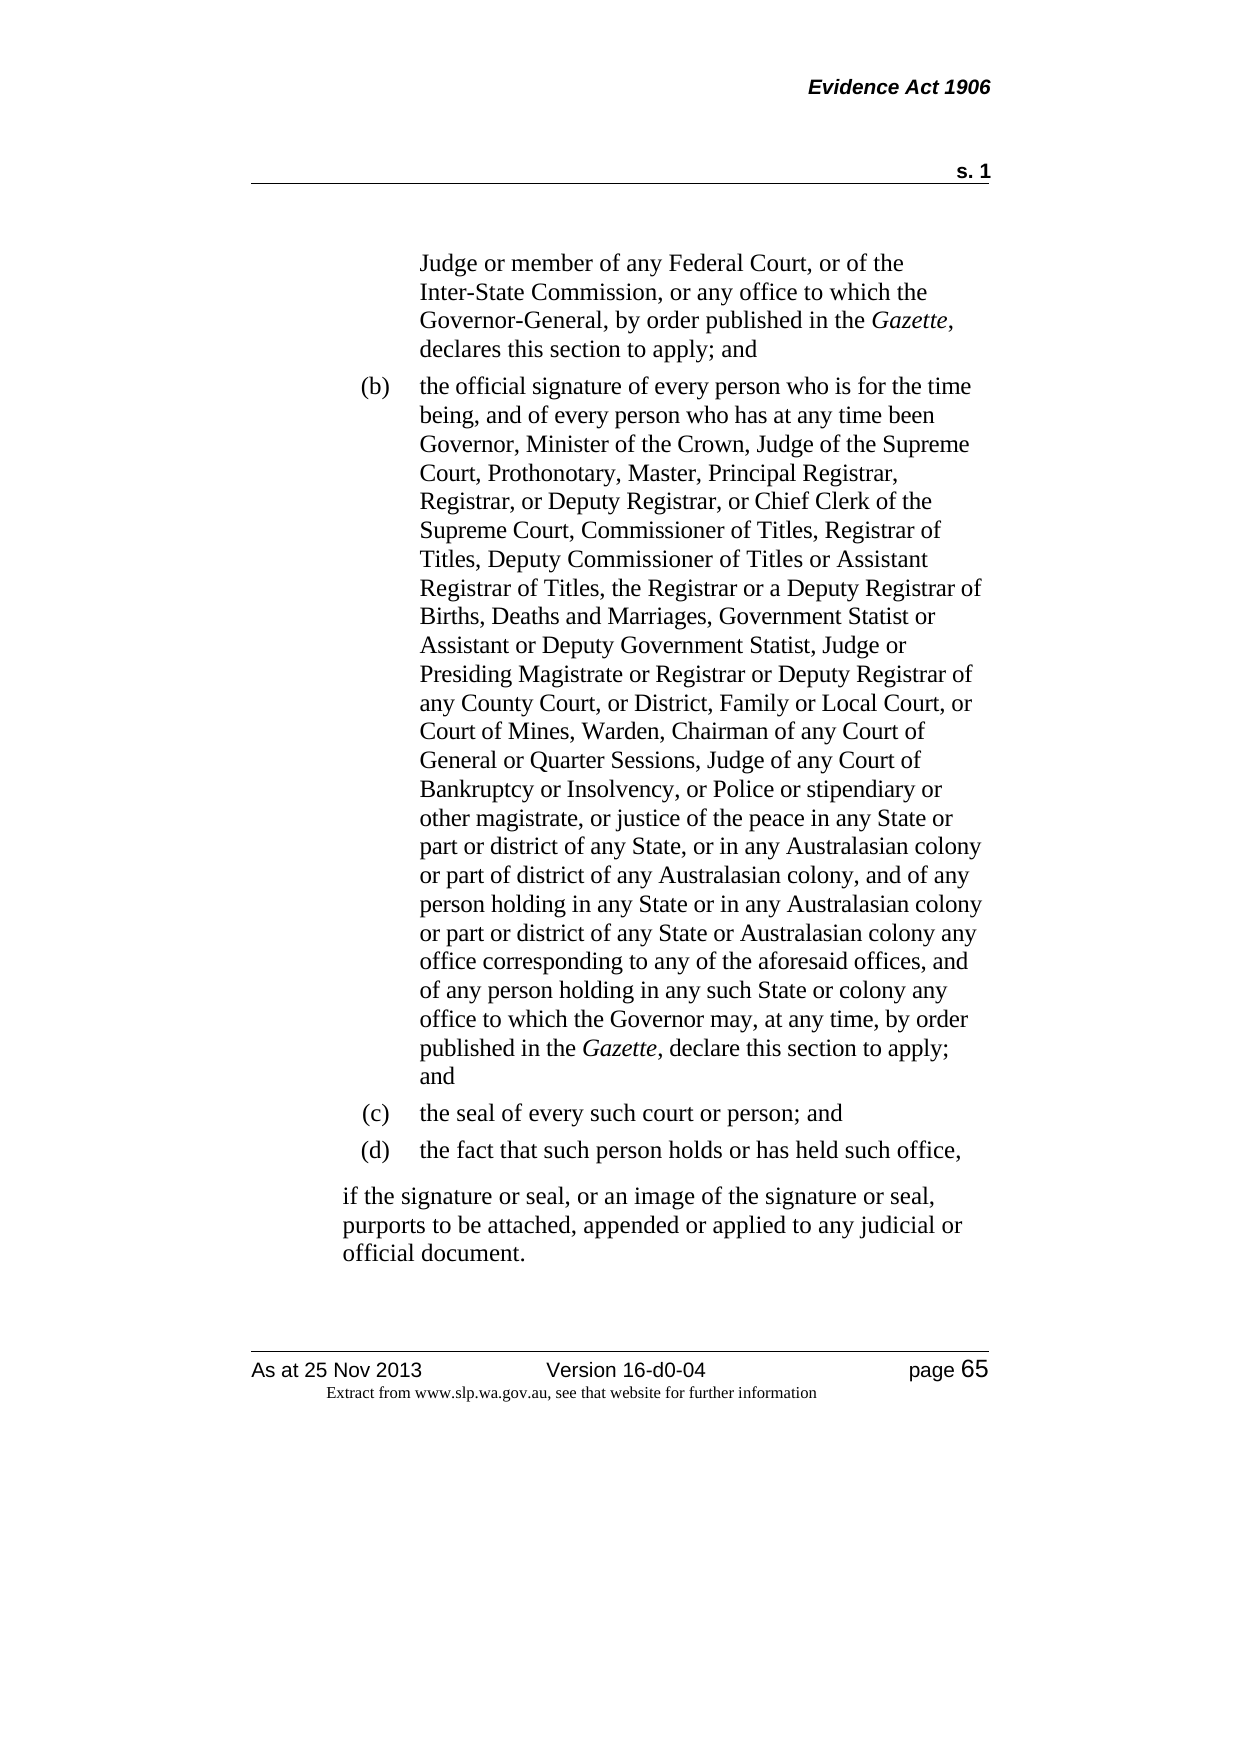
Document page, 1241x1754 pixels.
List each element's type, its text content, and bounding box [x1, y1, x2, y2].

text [251, 248, 989, 363]
text (b) the official signature of every person who is for the time being, and of every person who has at any time been Governor, Minister of the Crown, Judge of the Supreme Court, Prothonotary, Master, Principal Registrar, Registrar, or Deputy Registrar, or Chief Clerk of the Supreme Court, Commissioner of Titles, Registrar of Titles, Deputy Commissioner of Titles or Assistant Registrar of Titles, the Registrar or a Deputy Registrar of Births, Deaths and Marriages, Government Statist or Assistant or Deputy Government Statist, Judge or Presiding Magistrate or Registrar or Deputy Registrar of any County Court, or District, Family or Local Court, or Court of Mines, Warden, Chairman of any Court of General or Quarter Sessions, Judge of any Court of Bankruptcy or Insolvency, or Police or stipendiary or other magistrate, or justice of the peace in any State or part or district of any State, or in any Australasian colony or part of district of any Australasian colony, and of any person holding in any State or in any Australasian colony or part or district of any State or Australasian colony any office corresponding to any of the aforesaid offices, and of any person holding in any such State or colony any office to which the Governor may, at any time, by order published in the Gazette, declare this section to apply; and [251, 371, 989, 1090]
text (d) the fact that such person holds or has held such office, [251, 1136, 989, 1164]
text (c) the seal of every such court or person; and [251, 1098, 989, 1127]
text if the signature or seal, or an image of the signature or seal, purports to be attached, appended or applied to any judicial or official document. [251, 1181, 989, 1267]
